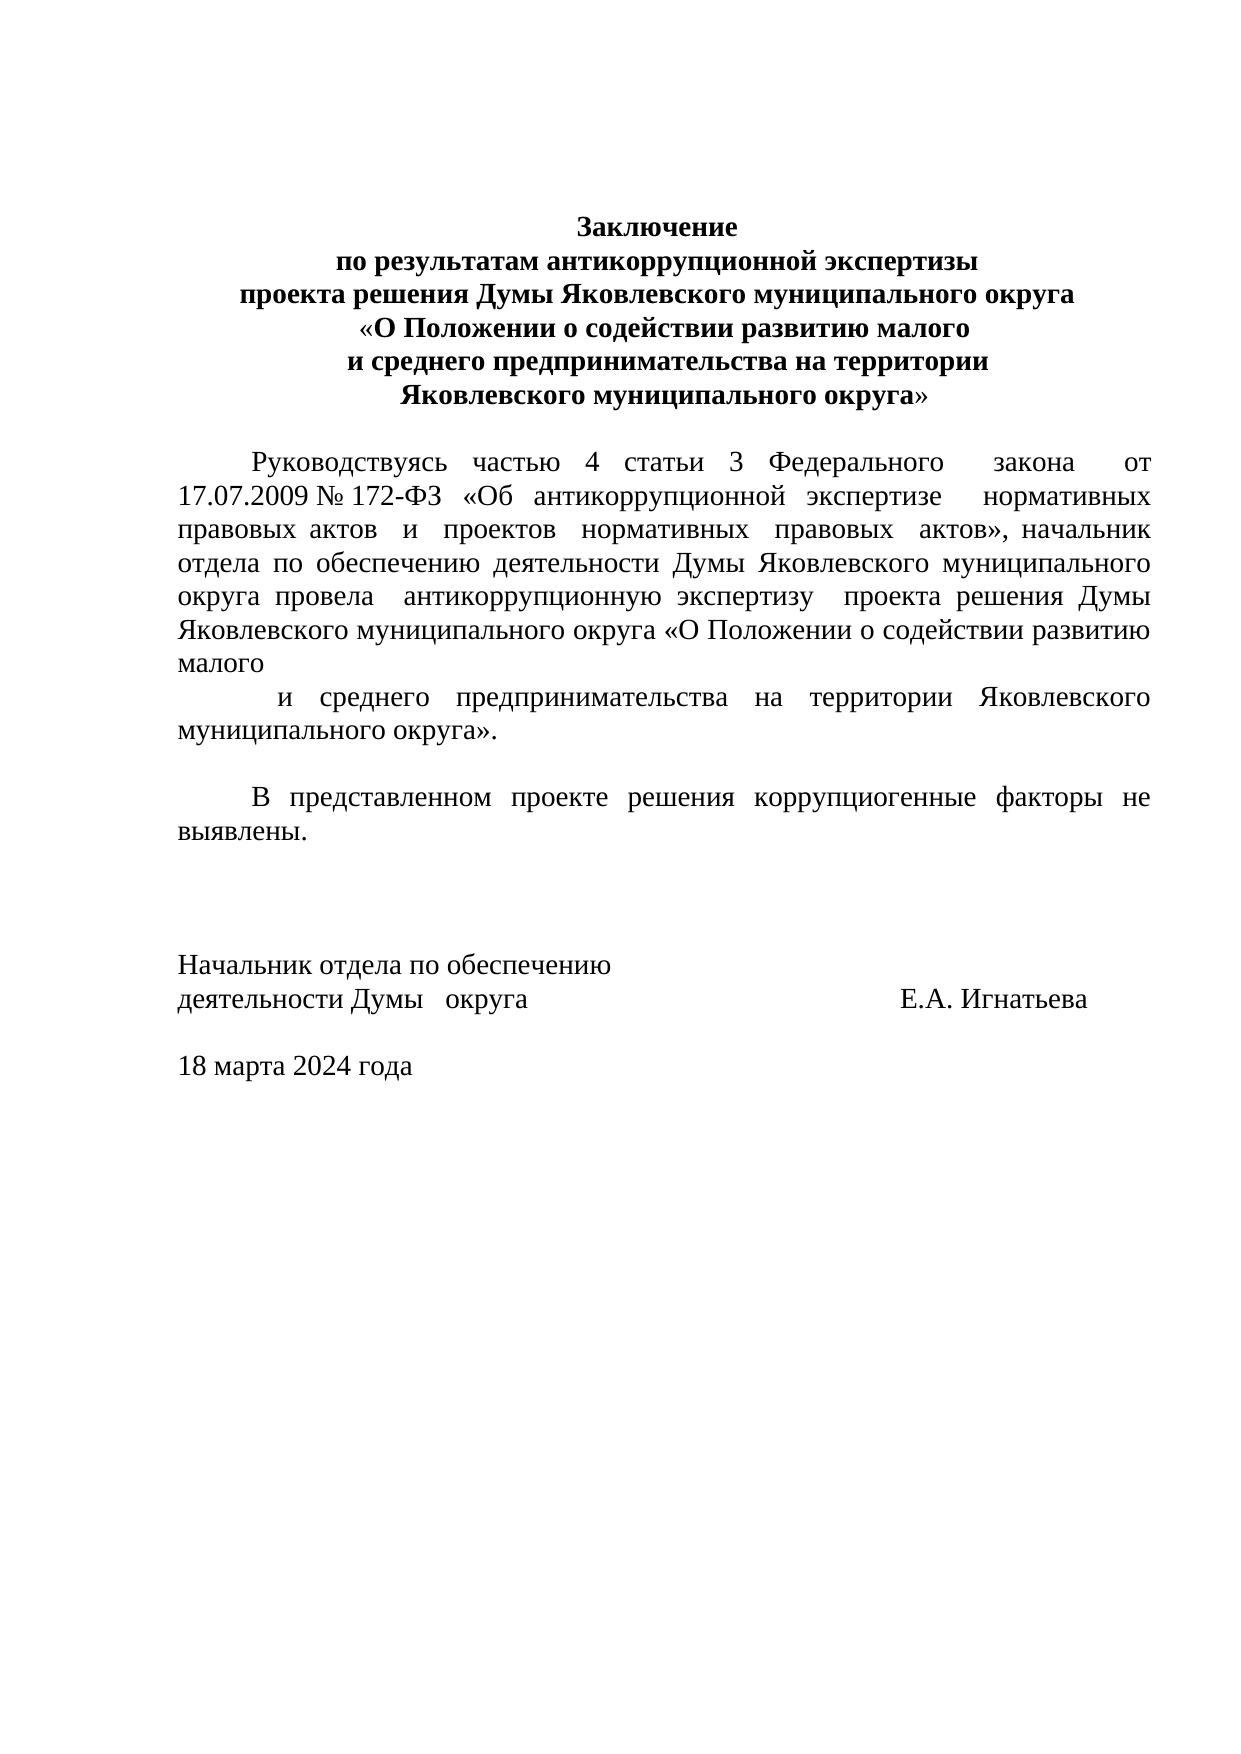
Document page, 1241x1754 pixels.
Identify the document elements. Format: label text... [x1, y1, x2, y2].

text и среднего предпринимательства на территории [177, 343, 1152, 377]
text и среднего предпринимательства на территории Яковлевского муниципального округа». [177, 679, 1152, 746]
text 18 марта 2024 года [177, 1048, 1152, 1081]
text проекта решения Думы Яковлевского муниципального округа [162, 276, 1152, 310]
text «О Положении о содействии развитию малого [177, 310, 1152, 343]
text Яковлевского муниципального округа» [177, 377, 1152, 411]
text Заключение [162, 209, 1152, 243]
text Начальник отдела по обеспечению [177, 947, 1152, 981]
text В представленном проекте решения коррупциогенные факторы не выявлены. [177, 779, 1152, 847]
text Руководствуясь частью 4 статьи 3 Федерального закона от 17.07.2009 № 172-ФЗ «Об антикоррупционной экспертизе нормативных правовых актов и проектов нормативных правовых актов», начальник отдела по обеспечению деятельности Думы Яковлевского муниципального округа провела антикоррупционную экспертизу проекта решения Думы Яковлевского муниципального округа «О Положении о содействии развитию малого [177, 444, 1152, 679]
text деятельности Думы округа Е.А. Игнатьева [177, 981, 1152, 1014]
text по результатам антикоррупционной экспертизы [162, 243, 1152, 276]
